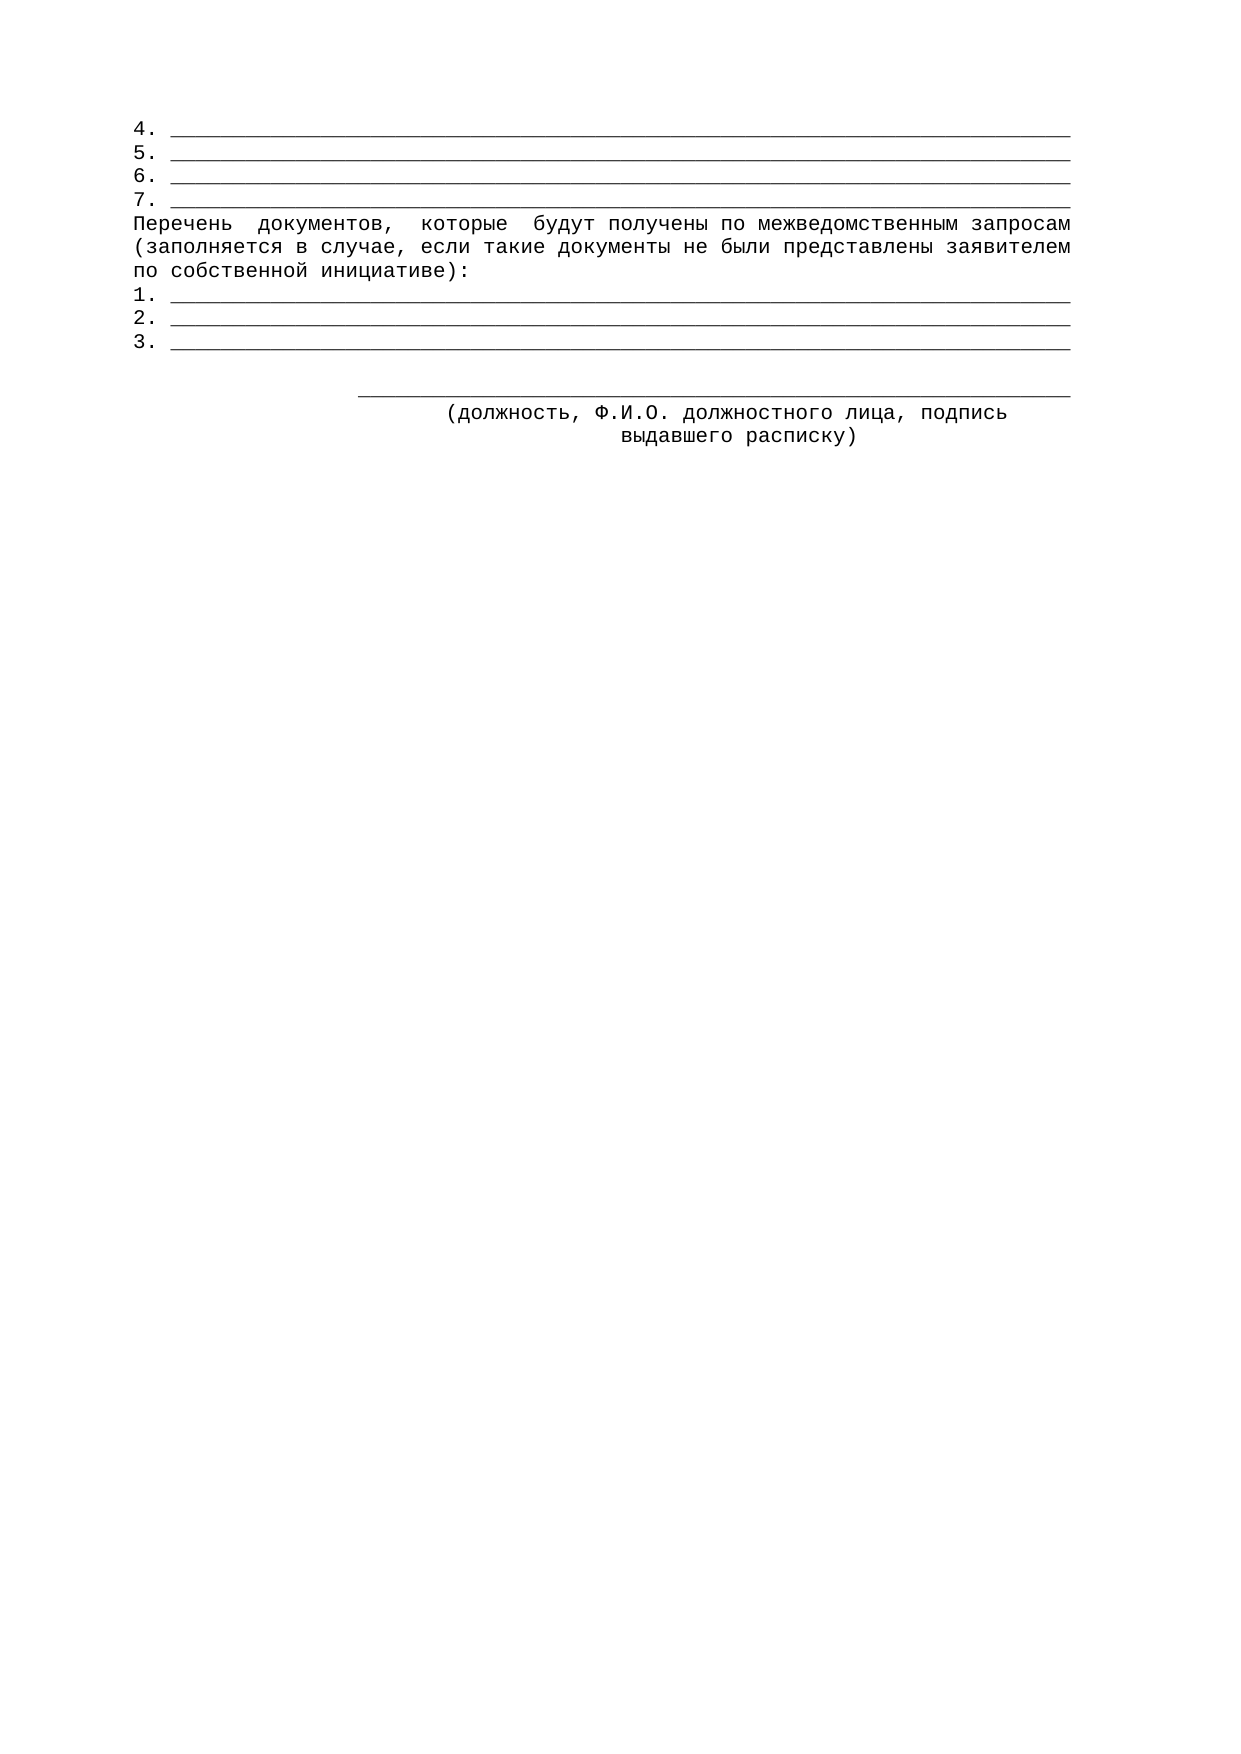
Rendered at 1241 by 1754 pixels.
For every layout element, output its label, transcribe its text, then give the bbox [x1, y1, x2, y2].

text _________________________________________________________ [133, 378, 1152, 402]
text Перечень документов, которые будут получены по межведомственным запросам [133, 213, 1152, 236]
text (должность, Ф.И.О. должностного лица, подпись [133, 402, 1152, 426]
text 5. ________________________________________________________________________ [133, 142, 1152, 165]
text 2. ________________________________________________________________________ [133, 307, 1152, 331]
text 4. ________________________________________________________________________ [133, 118, 1152, 142]
text (заполняется в случае, если такие документы не были представлены заявителем [133, 236, 1152, 260]
text выдавшего расписку) [133, 426, 1152, 449]
text по собственной инициативе): [133, 260, 1152, 284]
text 6. ________________________________________________________________________ [133, 165, 1152, 189]
text 7. ________________________________________________________________________ [133, 189, 1152, 213]
text 1. ________________________________________________________________________ [133, 284, 1152, 307]
text 3. ________________________________________________________________________ [133, 331, 1152, 354]
